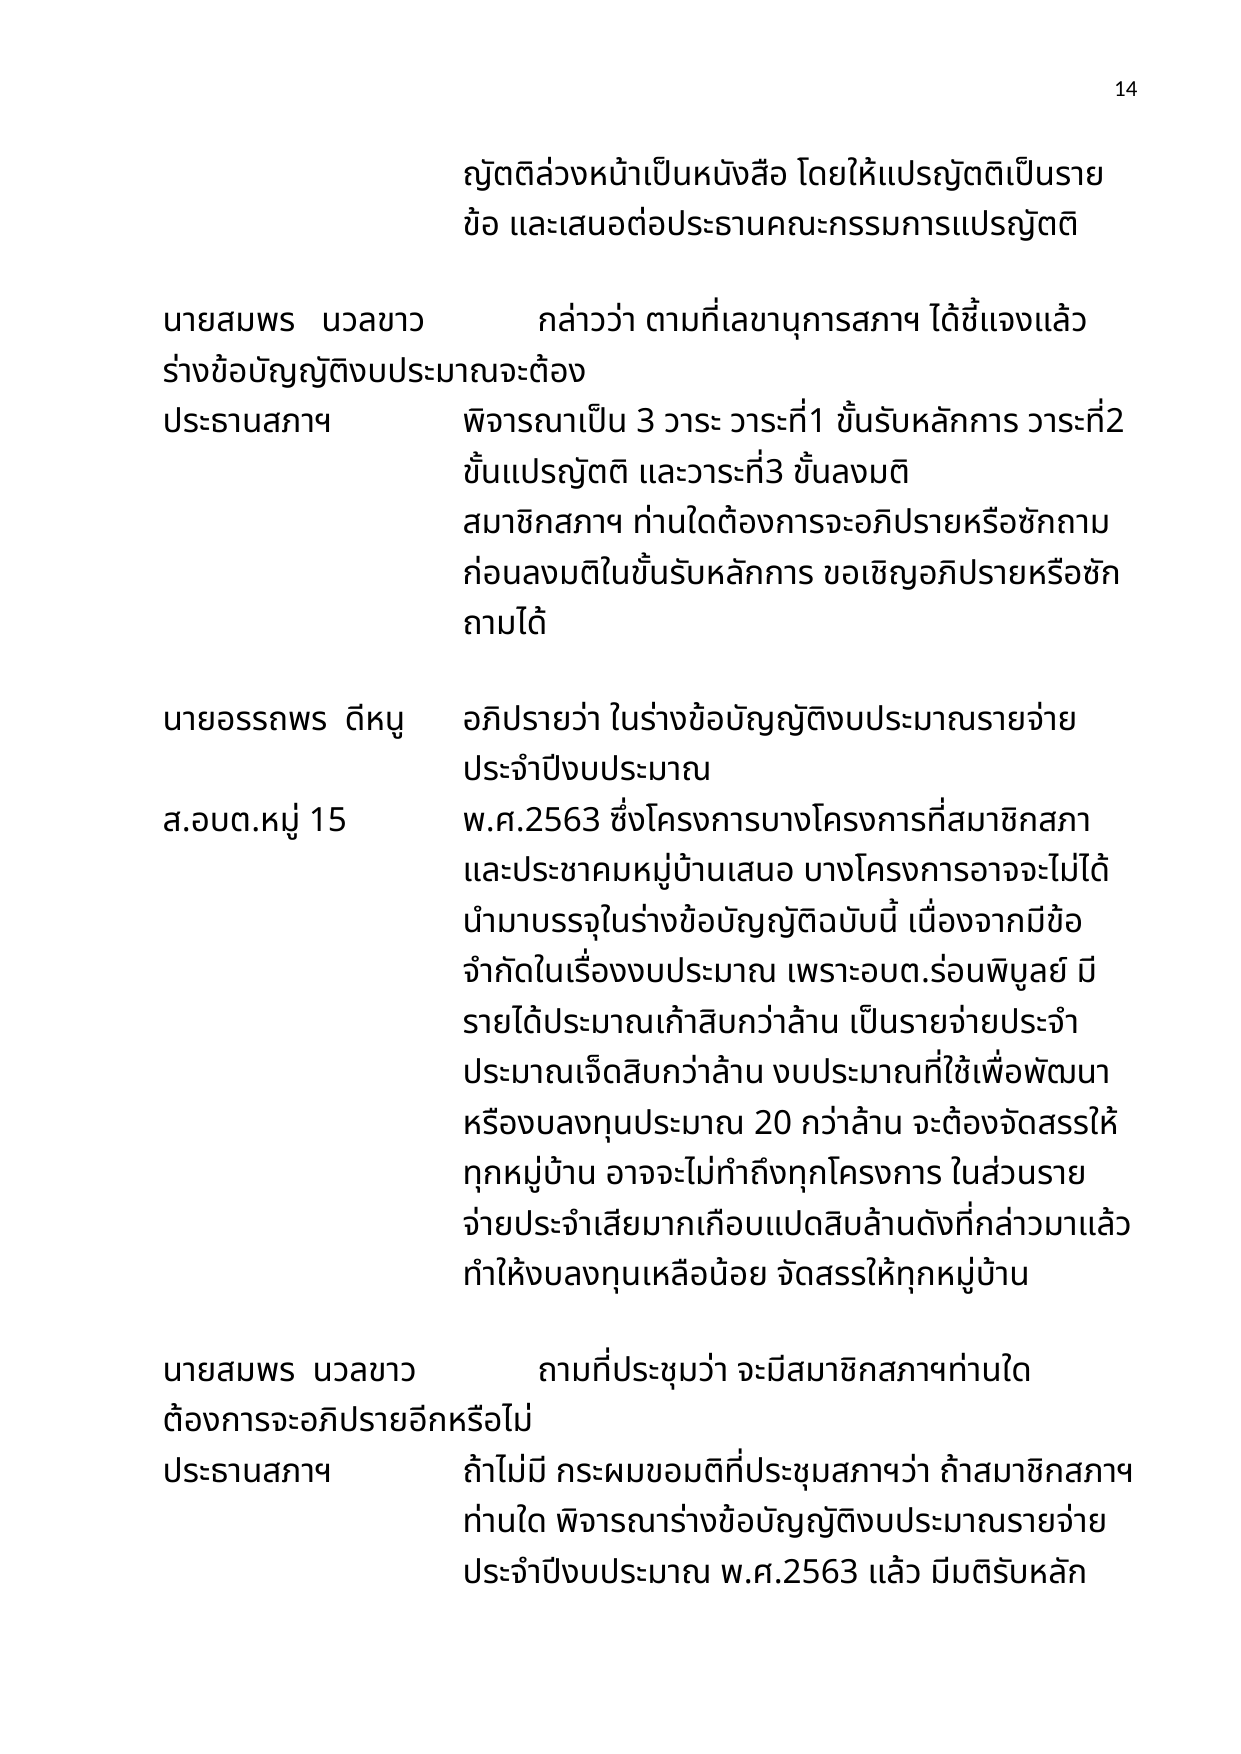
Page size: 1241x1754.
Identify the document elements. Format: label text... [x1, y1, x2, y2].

text สมาชิกสภาฯ ท่านใดต้องการจะอภิปรายหรือซักถาม ก่อนลงมติในขั้นรับหลักการ ขอเชิญอภิปรายหรือซักถามได้ [162, 498, 1137, 649]
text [162, 150, 1137, 251]
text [162, 1447, 1137, 1598]
text ประธานสภาฯ พิจารณาเป็น 3 วาระ วาระที่1 ขั้นรับหลักการ วาระที่2 ขั้นแปรญัตติ และวาระที่3 ขั้นลงมติ [162, 397, 1137, 498]
text ส.อบต.หมู่ 15 พ.ศ.2563 ซึ่งโครงการบางโครงการที่สมาชิกสภาและประชาคมหมู่บ้านเสนอ บางโครงการอาจจะไม่ได้นำมาบรรจุในร่างข้อบัญญัติฉบับนี้ เนื่องจากมีข้อจำกัดในเรื่องงบประมาณ เพราะอบต.ร่อนพิบูลย์ มีรายได้ประมาณเก้าสิบกว่าล้าน เป็นรายจ่ายประจำประมาณเจ็ดสิบกว่าล้าน งบประมาณที่ใช้เพื่อพัฒนาหรืองบลงทุนประมาณ 20 กว่าล้าน จะต้องจัดสรรให้ทุกหมู่บ้าน อาจจะไม่ทำถึงทุกโครงการ ในส่วนรายจ่ายประจำเสียมากเกือบแปดสิบล้านดังที่กล่าวมาแล้ว ทำให้งบลงทุนเหลือน้อย จัดสรรให้ทุกหมู่บ้าน [162, 796, 1137, 1301]
text นายสมพร นวลขาว กล่าวว่า ตามที่เลขานุการสภาฯ ได้ชี้แจงแล้ว ร่างข้อบัญญัติงบประมาณจะต้อง [162, 296, 1137, 397]
text นายอรรถพร ดีหนู อภิปรายว่า ในร่างข้อบัญญัติงบประมาณรายจ่ายประจำปีงบประมาณ [162, 695, 1137, 796]
text นายสมพร นวลขาว ถามที่ประชุมว่า จะมีสมาชิกสภาฯท่านใดต้องการจะอภิปรายอีกหรือไม่ [162, 1346, 1137, 1447]
